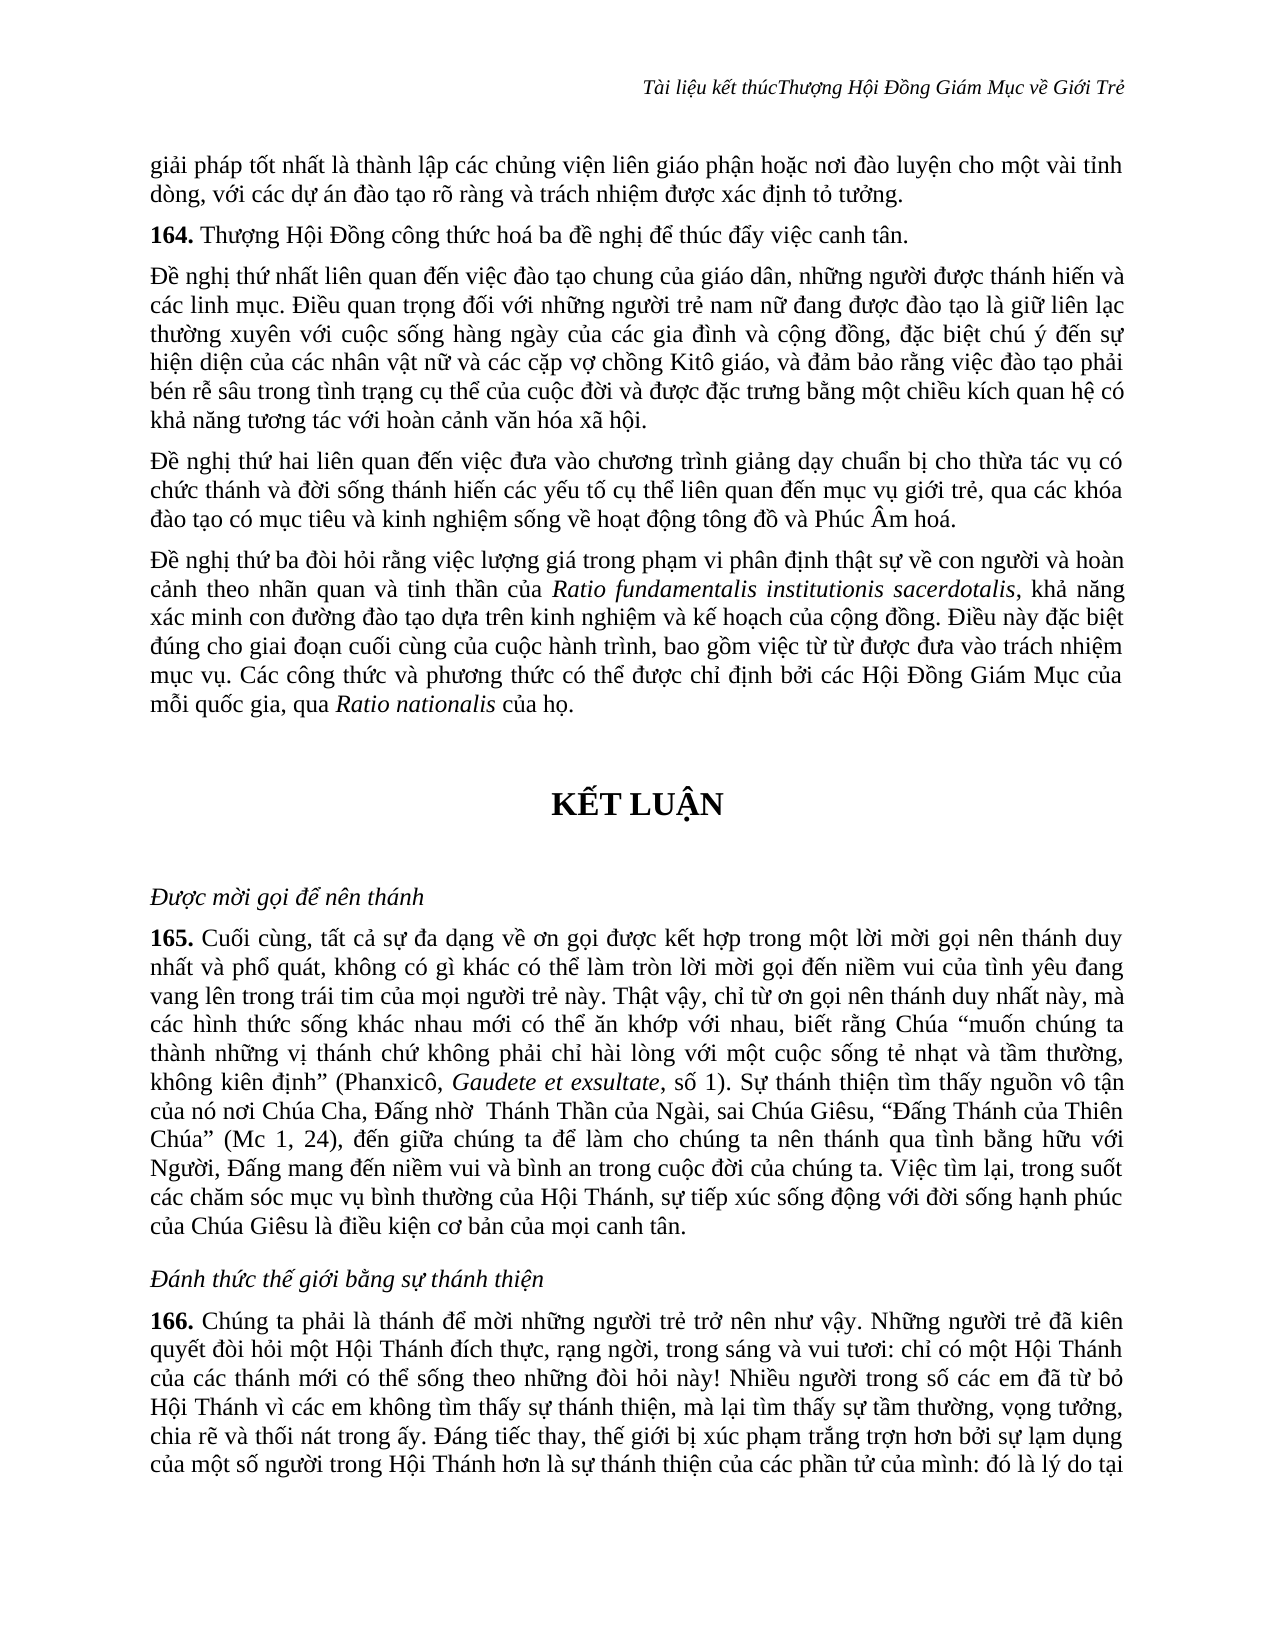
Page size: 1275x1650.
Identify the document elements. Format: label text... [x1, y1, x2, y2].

subtitle Đánh thức thế giới bằng sự thánh thiện [150, 1264, 1125, 1293]
subtitle Được mời gọi để nên thánh [150, 882, 1125, 911]
text Đề nghị thứ hai liên quan đến việc đưa vào chương trình giảng dạy chuẩn bị cho thừa tác vụ có chức thánh và đời sống thánh hiến các yếu tố cụ thể liên quan đến mục vụ giới trẻ, qua các khóa đào tạo có mục tiêu và kinh nghiệm sống về hoạt động tông đồ và Phúc Âm hoá. [150, 446, 1125, 532]
text Đề nghị thứ nhất liên quan đến việc đào tạo chung của giáo dân, những người được thánh hiến và các linh mục. Điều quan trọng đối với những người trẻ nam nữ đang được đào tạo là giữ liên lạc thường xuyên với cuộc sống hàng ngày của các gia đình và cộng đồng, đặc biệt chú ý đến sự hiện diện của các nhân vật nữ và các cặp vợ chồng Kitô giáo, và đảm bảo rằng việc đào tạo phải bén rễ sâu trong tình trạng cụ thể của cuộc đời và được đặc trưng bằng một chiều kích quan hệ có khả năng tương tác với hoàn cảnh văn hóa xã hội. [150, 261, 1125, 434]
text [150, 150, 1125, 207]
text 164. Thượng Hội Đồng công thức hoá ba đề nghị để thúc đẩy việc canh tân. [150, 220, 1125, 249]
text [150, 1306, 1125, 1478]
subtitle KẾT LUẬN [150, 784, 1125, 822]
text Đề nghị thứ ba đòi hỏi rằng việc lượng giá trong phạm vi phân định thật sự về con người và hoàn cảnh theo nhãn quan và tinh thần của Ratio fundamentalis institutionis sacerdotalis, khả năng xác minh con đường đào tạo dựa trên kinh nghiệm và kế hoạch của cộng đồng. Điều này đặc biệt đúng cho giai đoạn cuối cùng của cuộc hành trình, bao gồm việc từ từ được đưa vào trách nhiệm mục vụ. Các công thức và phương thức có thể được chỉ định bởi các Hội Đồng Giám Mục của mỗi quốc gia, qua Ratio nationalis của họ. [150, 545, 1125, 717]
text 165. Cuối cùng, tất cả sự đa dạng về ơn gọi được kết hợp trong một lời mời gọi nên thánh duy nhất và phổ quát, không có gì khác có thể làm tròn lời mời gọi đến niềm vui của tình yêu đang vang lên trong trái tim của mọi người trẻ này. Thật vậy, chỉ từ ơn gọi nên thánh duy nhất này, mà các hình thức sống khác nhau mới có thể ăn khớp với nhau, biết rằng Chúa “muốn chúng ta thành những vị thánh chứ không phải chỉ hài lòng với một cuộc sống tẻ nhạt và tầm thường, không kiên định” (Phanxicô, Gaudete et exsultate, số 1). Sự thánh thiện tìm thấy nguồn vô tận của nó nơi Chúa Cha, Đấng nhờ Thánh Thần của Ngài, sai Chúa Giêsu, “Đấng Thánh của Thiên Chúa” (Mc 1, 24), đến giữa chúng ta để làm cho chúng ta nên thánh qua tình bằng hữu với Người, Đấng mang đến niềm vui và bình an trong cuộc đời của chúng ta. Việc tìm lại, trong suốt các chăm sóc mục vụ bình thường của Hội Thánh, sự tiếp xúc sống động với đời sống hạnh phúc của Chúa Giêsu là điều kiện cơ bản của mọi canh tân. [150, 923, 1125, 1239]
